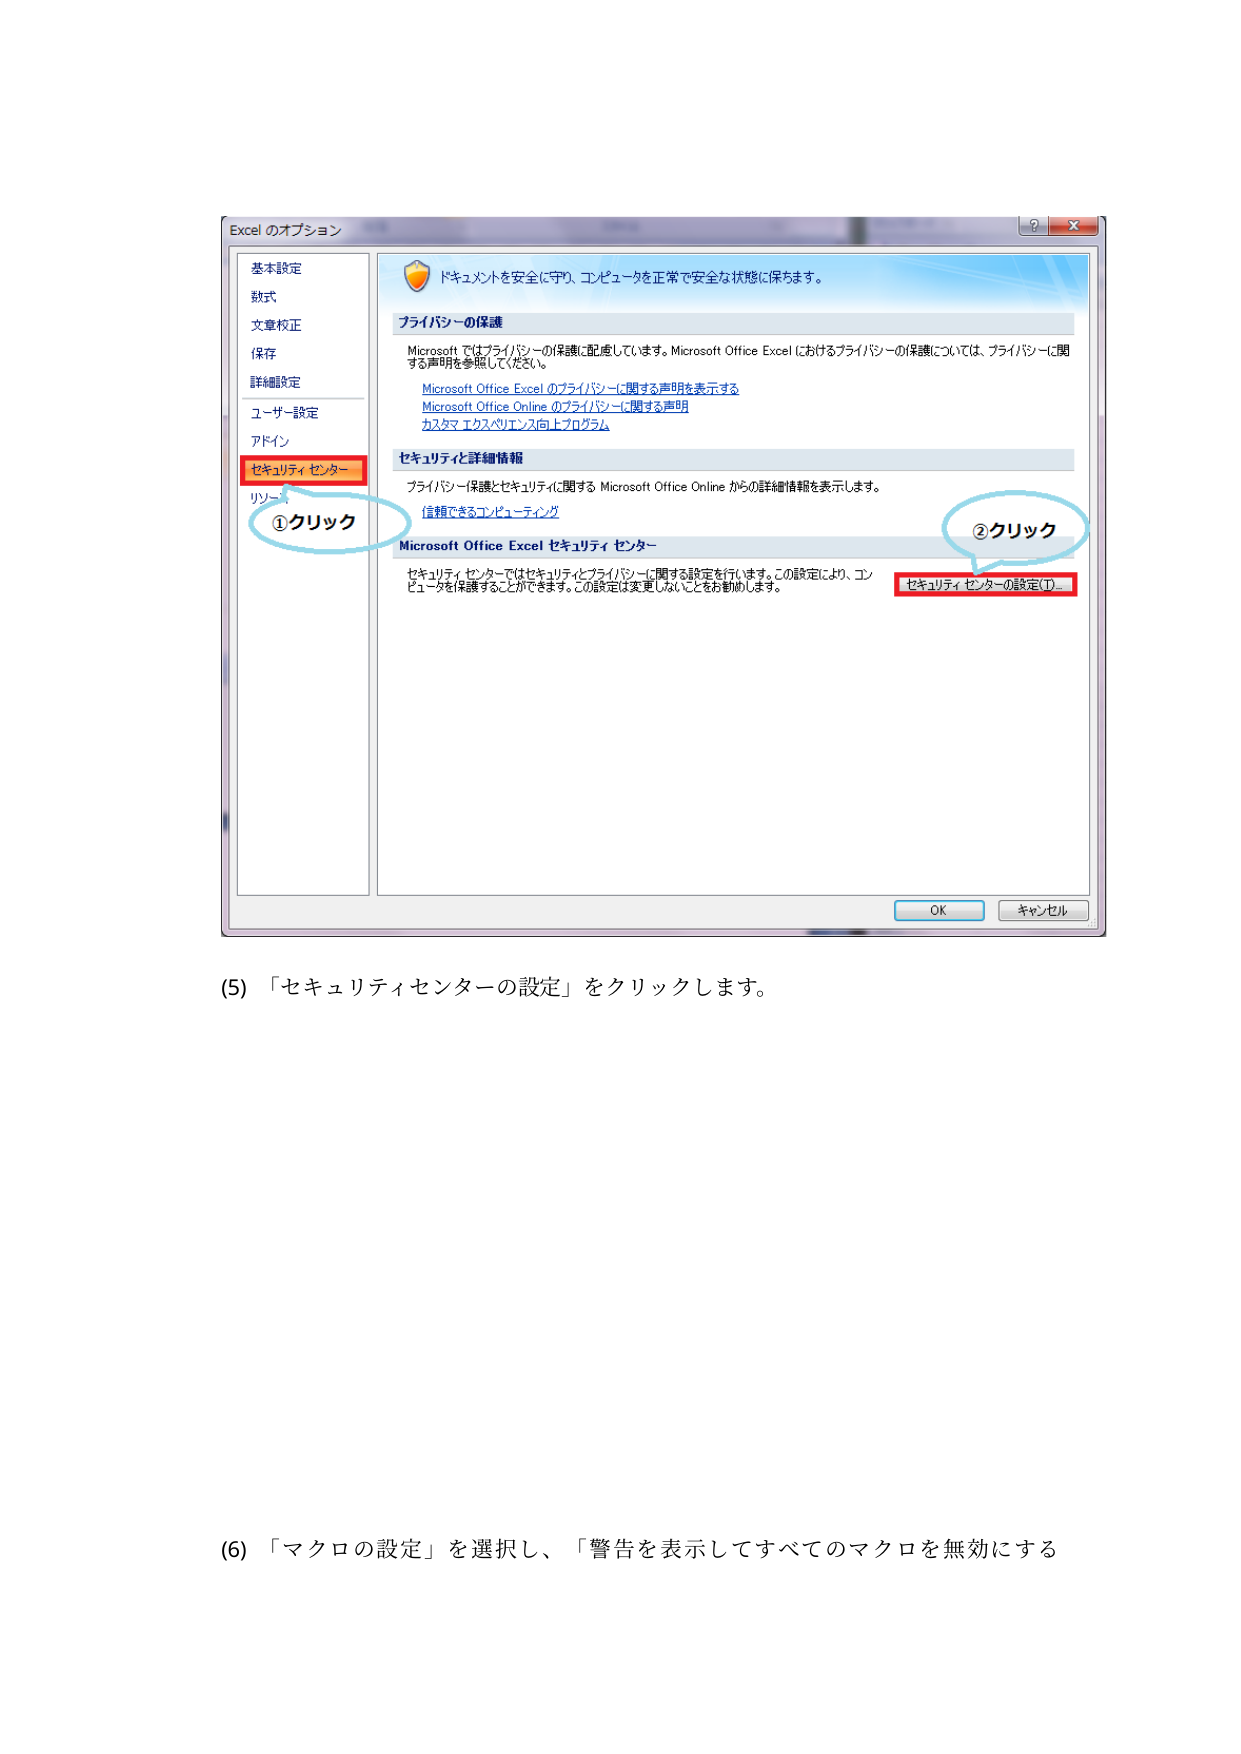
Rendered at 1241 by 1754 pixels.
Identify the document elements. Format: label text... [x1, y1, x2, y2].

picture [221, 216, 1107, 937]
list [221, 1529, 1063, 1567]
list 「セキュリティセンターの設定」をクリックします。 [221, 967, 1063, 1004]
